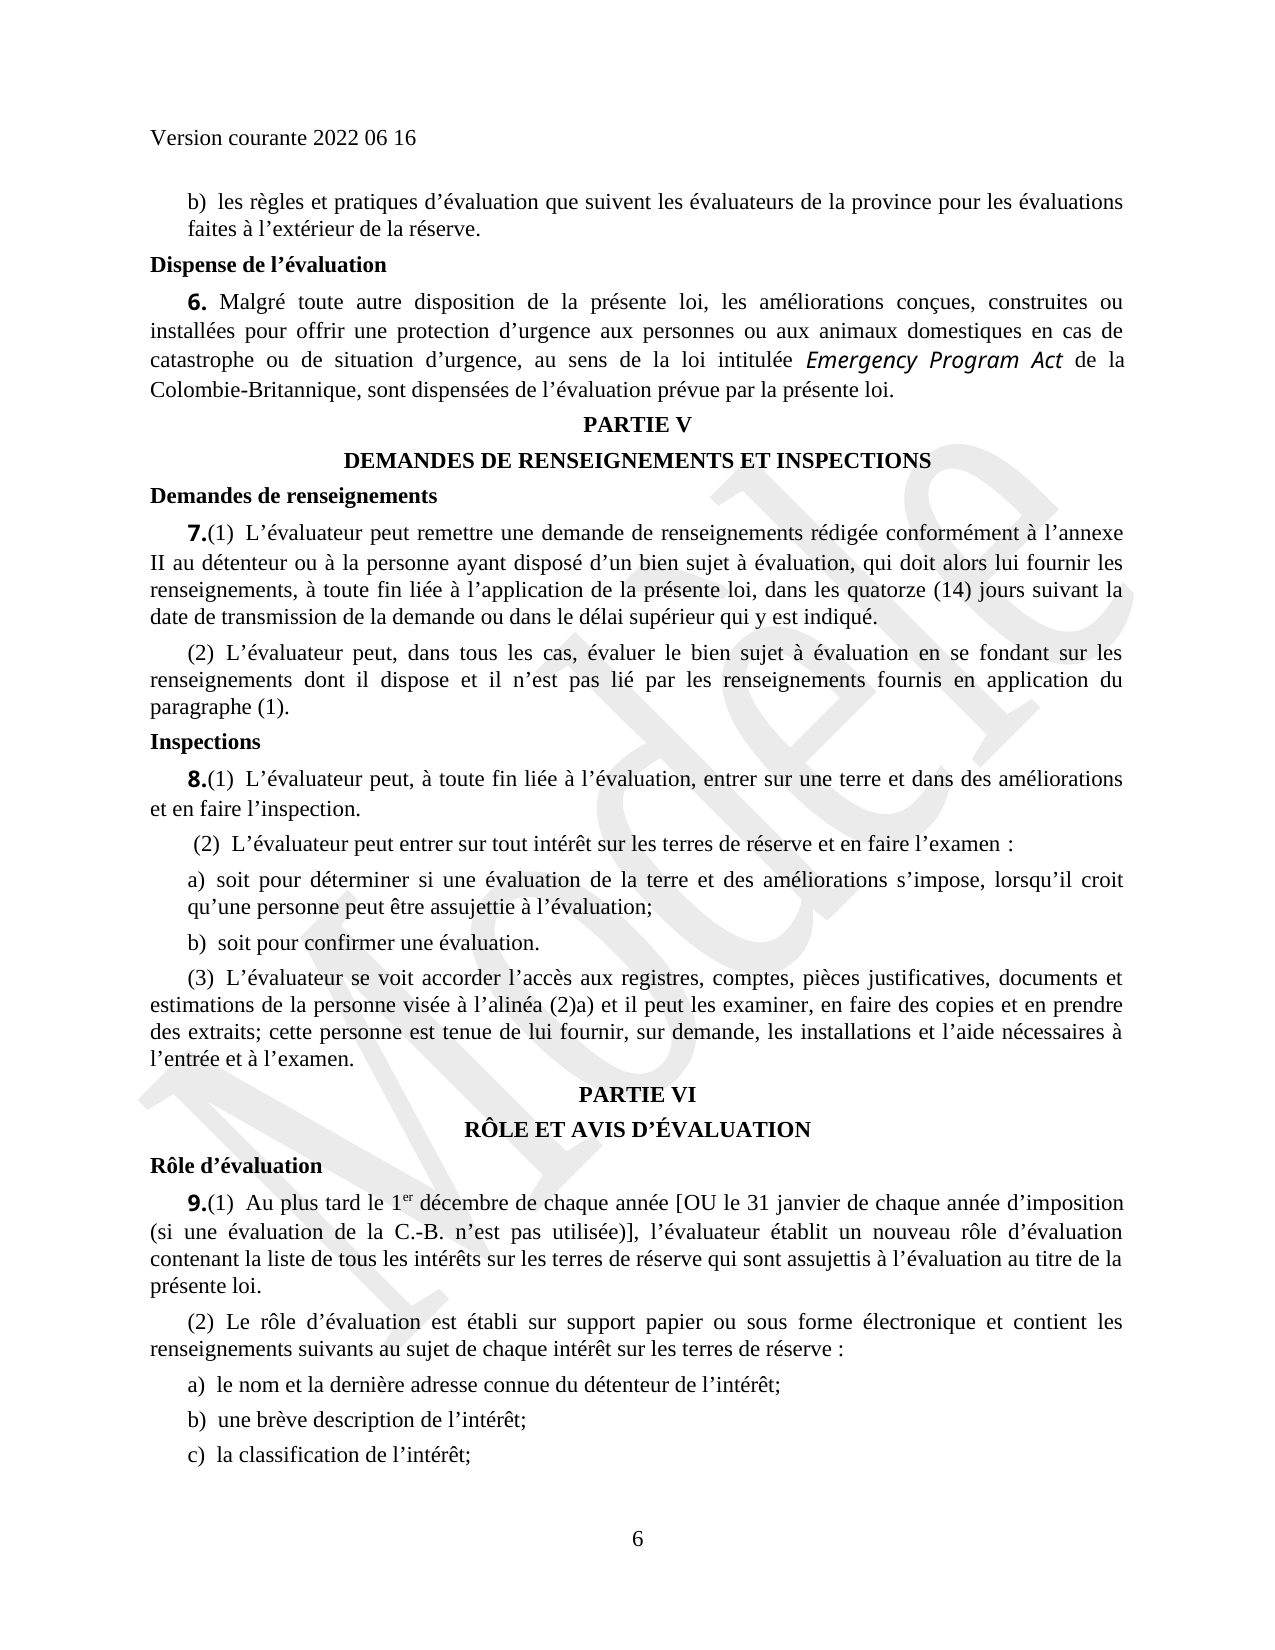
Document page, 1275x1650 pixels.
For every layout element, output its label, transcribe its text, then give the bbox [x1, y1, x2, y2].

text b) une brève description de l’intérêt; [187, 1405, 1125, 1432]
text a) le nom et la dernière adresse connue du détenteur de l’intérêt; [187, 1370, 1125, 1397]
text 6. Malgré toute autre disposition de la présente loi, les améliorations conçues, construites ou installées pour offrir une protection d’urgence aux personnes ou aux animaux domestiques en cas de catastrophe ou de situation d’urgence, au sens de la loi intitulée Emergency Program Act de la Colombie-Britannique, sont dispensées de l’évaluation prévue par la présente loi. [150, 285, 1125, 402]
text 8.(1) L’évaluateur peut, à toute fin liée à l’évaluation, entrer sur une terre et dans des améliorations et en faire l’inspection. [150, 763, 1125, 821]
text Inspections [150, 728, 1125, 755]
text b) soit pour confirmer une évaluation. [187, 928, 1125, 955]
text a) soit pour déterminer si une évaluation de la terre et des améliorations s’impose, lorsqu’il croit qu’une personne peut être assujettie à l’évaluation; [187, 865, 1125, 919]
text DEMANDES DE RENSEIGNEMENTS ET INSPECTIONS [150, 446, 1125, 473]
text (3) L’évaluateur se voit accorder l’accès aux registres, comptes, pièces justificatives, documents et estimations de la personne visée à l’alinéa (2)a) et il peut les examiner, en faire des copies et en prendre des extraits; cette personne est tenue de lui fournir, sur demande, les installations et l’aide nécessaires à l’entrée et à l’examen. [150, 963, 1125, 1072]
text Demandes de renseignements [150, 482, 1125, 509]
text Dispense de l’évaluation [150, 250, 1125, 277]
text c) la classification de l’intérêt; [187, 1441, 1125, 1468]
text 7.(1) L’évaluateur peut remettre une demande de renseignements rédigée conformément à l’annexe II au détenteur ou à la personne ayant disposé d’un bien sujet à évaluation, qui doit alors lui fournir les renseignements, à toute fin liée à l’application de la présente loi, dans les quatorze (14) jours suivant la date de transmission de la demande ou dans le délai supérieur qui y est indiqué. [150, 517, 1125, 629]
text PARTIE VI [150, 1080, 1125, 1107]
text (2) L’évaluateur peut, dans tous les cas, évaluer le bien sujet à évaluation en se fondant sur les renseignements dont il dispose et il n’est pas lié par les renseignements fournis en application du paragraphe (1). [150, 638, 1125, 719]
text (2) L’évaluateur peut entrer sur tout intérêt sur les terres de réserve et en faire l’examen : [150, 830, 1125, 857]
text 9.(1) Au plus tard le 1er décembre de chaque année [ou le 31 janvier de chaque année d’imposition (si une évaluation de la C.-B. n’est pas utilisée)], l’évaluateur établit un nouveau rôle d’évaluation contenant la liste de tous les intérêts sur les terres de réserve qui sont assujettis à l’évaluation au titre de la présente loi. [150, 1186, 1125, 1299]
text (2) Le rôle d’évaluation est établi sur support papier ou sous forme électronique et contient les renseignements suivants au sujet de chaque intérêt sur les terres de réserve : [150, 1307, 1125, 1362]
text Rôle d’évaluation [150, 1151, 1125, 1178]
text RÔLE ET AVIS D’ÉVALUATION [150, 1116, 1125, 1143]
text b) les règles et pratiques d’évaluation que suivent les évaluateurs de la province pour les évaluations faites à l’extérieur de la réserve. [187, 187, 1125, 242]
text PARTIE V [150, 411, 1125, 438]
